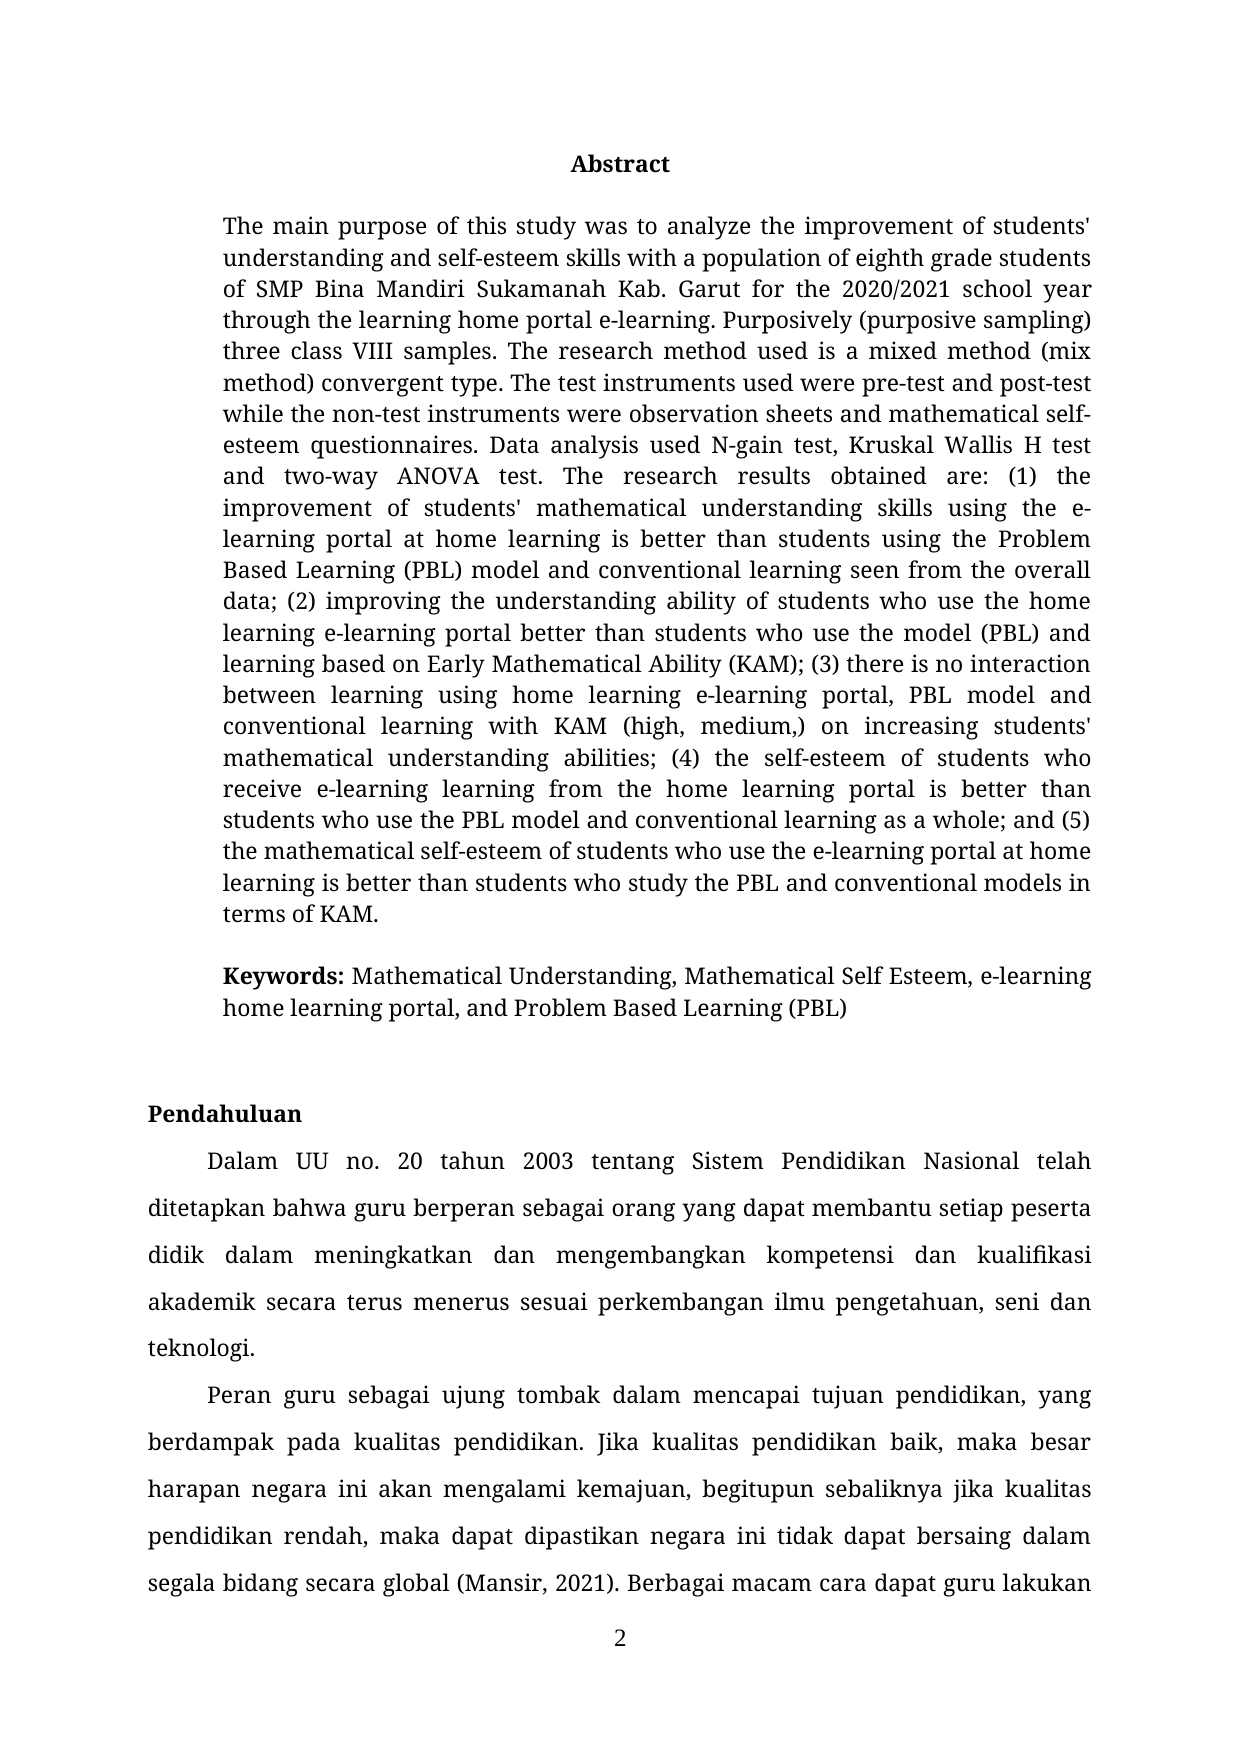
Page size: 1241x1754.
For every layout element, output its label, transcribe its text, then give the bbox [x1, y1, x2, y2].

list The main purpose of this study was to analyze the improvement of students' understanding and self-esteem skills with a population of eighth grade students of SMP Bina Mandiri Sukamanah Kab. Garut for the 2020/2021 school year through the learning home portal e-learning. Purposively (purposive sampling) three class VIII samples. The research method used is a mixed method (mix method) convergent type. The test instruments used were pre-test and post-test while the non-test instruments were observation sheets and mathematical self-esteem questionnaires. Data analysis used N-gain test, Kruskal Wallis H test and two-way ANOVA test. The research results obtained are: (1) the improvement of students' mathematical understanding skills using the e-learning portal at home learning is better than students using the Problem Based Learning (PBL) model and conventional learning seen from the overall data; (2) improving the understanding ability of students who use the home learning e-learning portal better than students who use the model (PBL) and learning based on Early Mathematical Ability (KAM); (3) there is no interaction between learning using home learning e-learning portal, PBL model and conventional learning with KAM (high, medium,) on increasing students' mathematical understanding abilities; (4) the self-esteem of students who receive e-learning learning from the home learning portal is better than students who use the PBL model and conventional learning as a whole; and (5) the mathematical self-esteem of students who use the e-learning portal at home learning is better than students who study the PBL and conventional models in terms of KAM. [223, 210, 1092, 929]
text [148, 1379, 1092, 1598]
text Dalam UU no. 20 tahun 2003 tentang Sistem Pendidikan Nasional telah ditetapkan bahwa guru berperan sebagai orang yang dapat membantu setiap peserta didik dalam meningkatkan dan mengembangkan kompetensi dan kualifikasi akademik secara terus menerus sesuai perkembangan ilmu pengetahuan, seni dan teknologi. [148, 1145, 1092, 1364]
list Pendahuluan [148, 1098, 1092, 1129]
text Abstract [148, 148, 1092, 179]
list Keywords: Mathematical Understanding, Mathematical Self Esteem, e-learning home learning portal, and Problem Based Learning (PBL) [223, 960, 1092, 1023]
